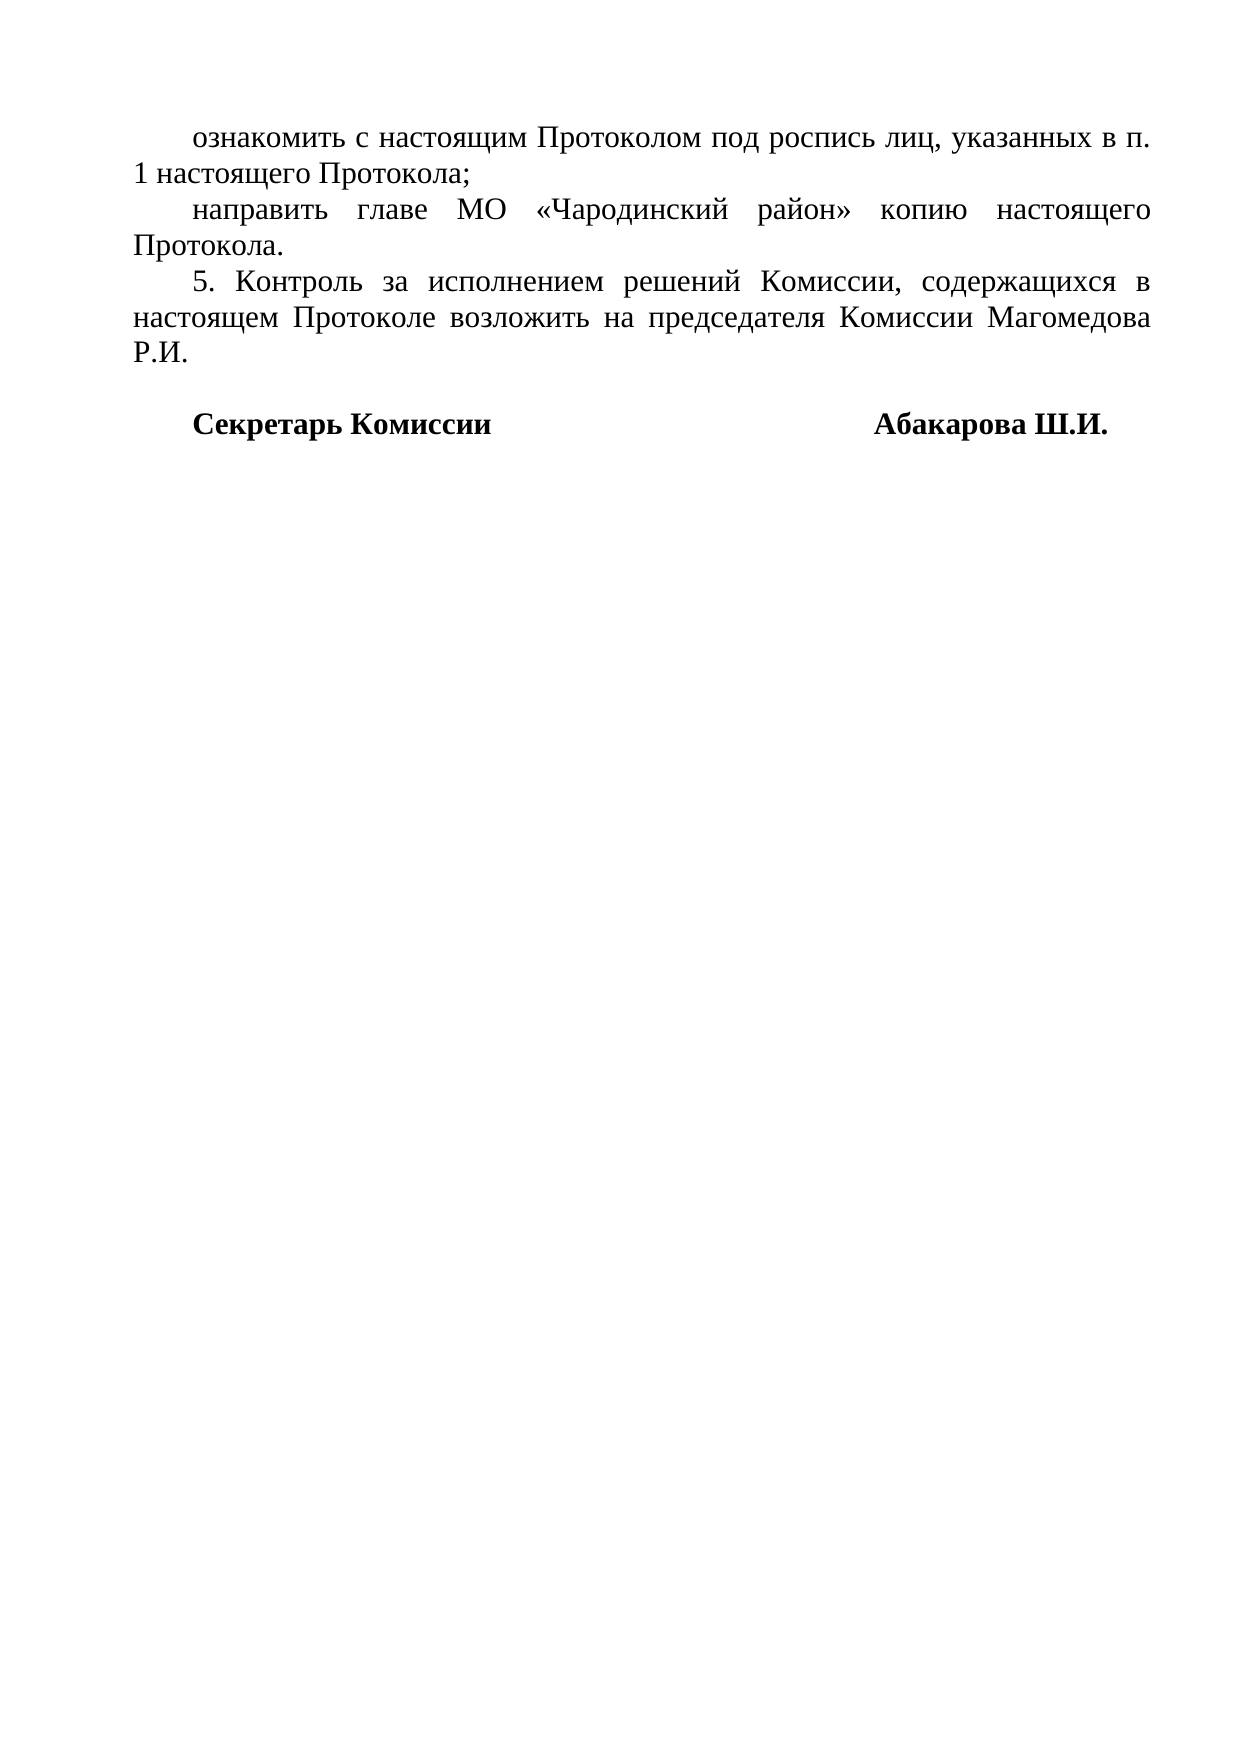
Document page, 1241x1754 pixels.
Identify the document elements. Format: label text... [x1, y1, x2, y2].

text направить главе МО «Чародинский район» копию настоящего Протокола. [133, 190, 1152, 262]
text ознакомить с настоящим Протоколом под роспись лиц, указанных в п. 1 настоящего Протокола; [133, 118, 1152, 190]
text 5. Контроль за исполнением решений Комиссии, содержащихся в настоящем Протоколе возложить на председателя Комиссии Магомедова Р.И. [133, 262, 1152, 370]
text Секретарь Комиссии Абакарова Ш.И. [133, 406, 1152, 442]
